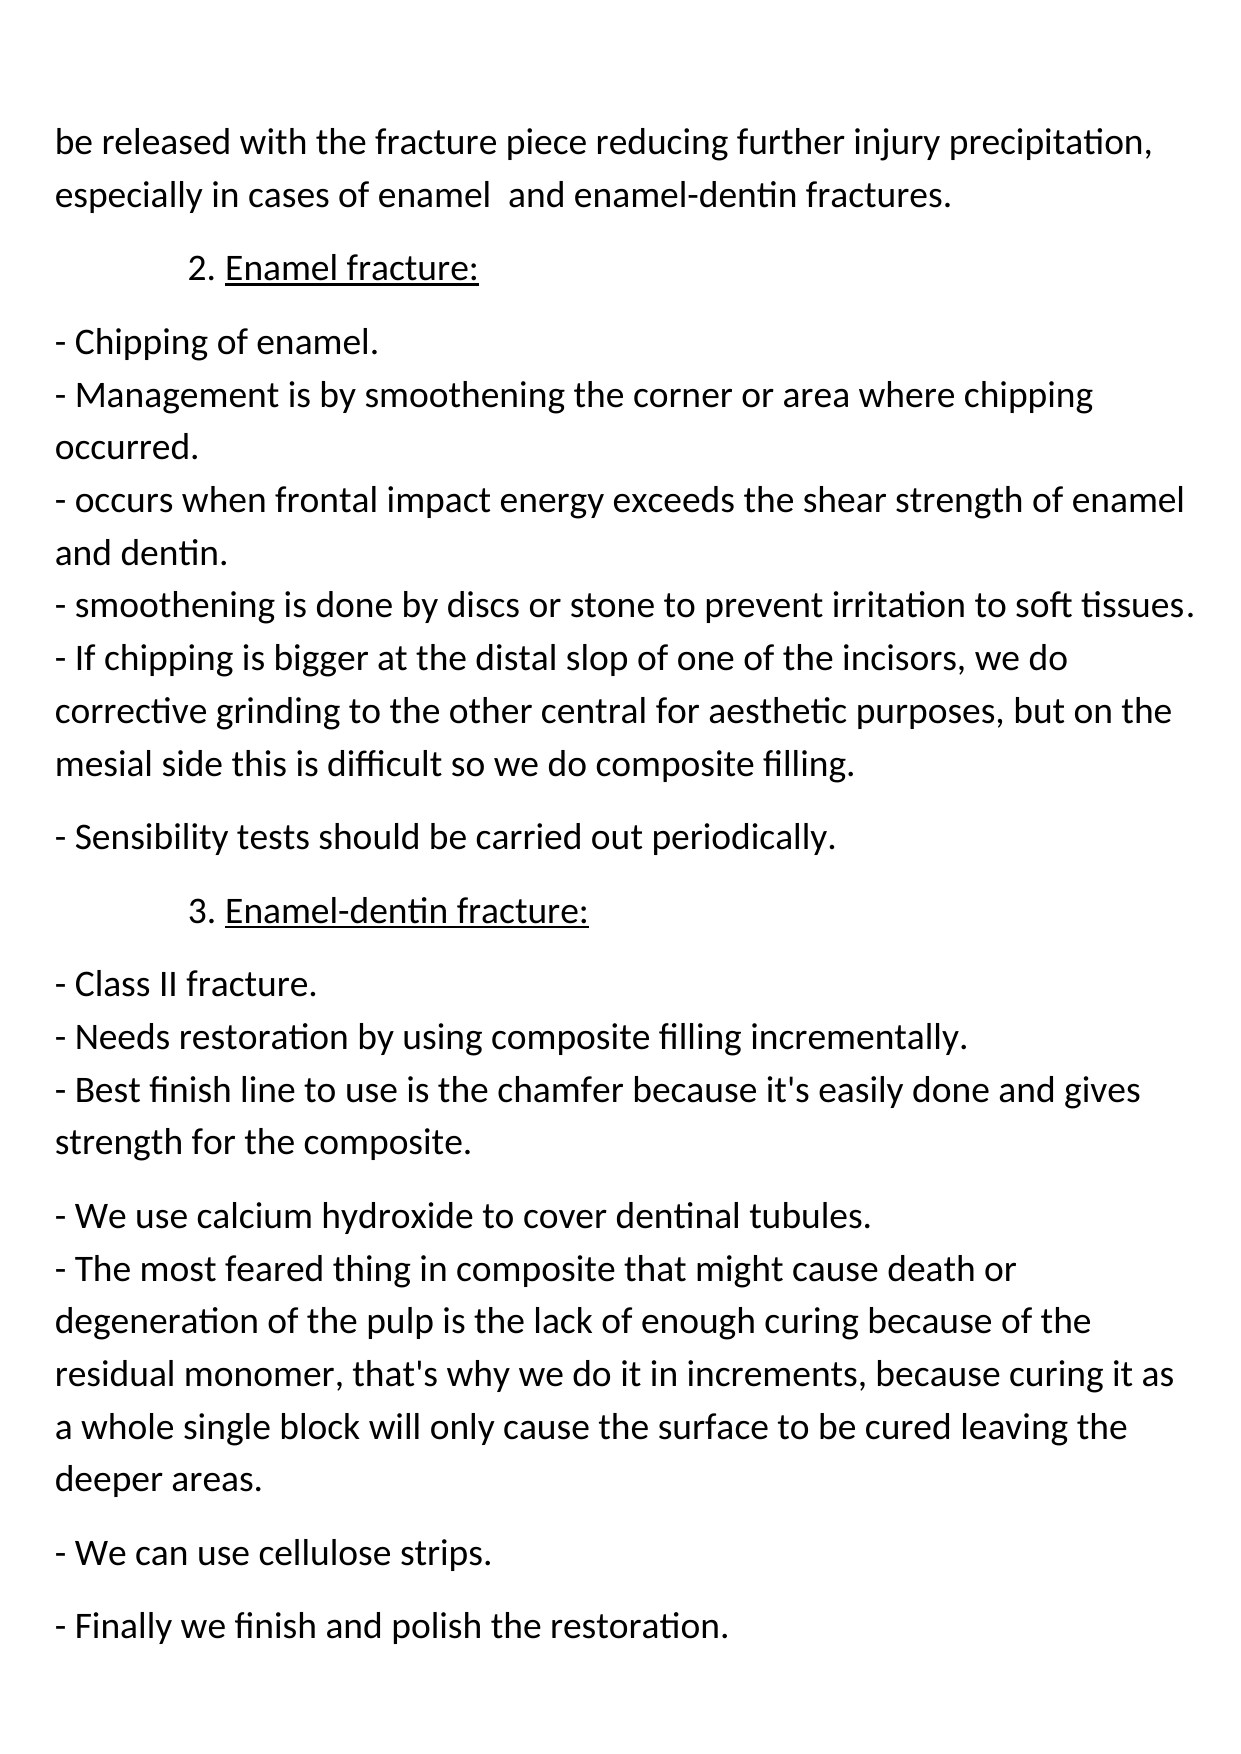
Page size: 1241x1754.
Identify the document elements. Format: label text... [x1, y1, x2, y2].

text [54, 118, 1177, 217]
text - Chipping of enamel. - Management is by smoothening the corner or area where chipping occurred. - occurs when frontal impact energy exceeds the shear strength of enamel and dentin. - smoothening is done by discs or stone to prevent irritation to soft tissues. - If chipping is bigger at the distal slop of one of the incisors, we do corrective grinding to the other central for aesthetic purposes, but on the mesial side this is difficult so we do composite filling. [54, 318, 1206, 785]
list Enamel fracture: [187, 244, 1206, 290]
text 3. Enamel-dentin fracture: [69, 887, 1206, 932]
text - We can use cellulose strips. [54, 1529, 1206, 1575]
text - Class II fracture. - Needs restoration by using composite filling incrementally. - Best finish line to use is the chamfer because it's easily done and gives strength for the composite. [54, 960, 1206, 1164]
text - Finally we finish and polish the restoration. [54, 1602, 1206, 1681]
text - Sensibility tests should be carried out periodically. [54, 813, 1206, 859]
text - We use calcium hydroxide to cover dentinal tubules. - The most feared thing in composite that might cause death or degeneration of the pulp is the lack of enough curing because of the residual monomer, that's why we do it in increments, because curing it as a whole single block will only cause the surface to be cured leaving the deeper areas. [54, 1192, 1177, 1501]
